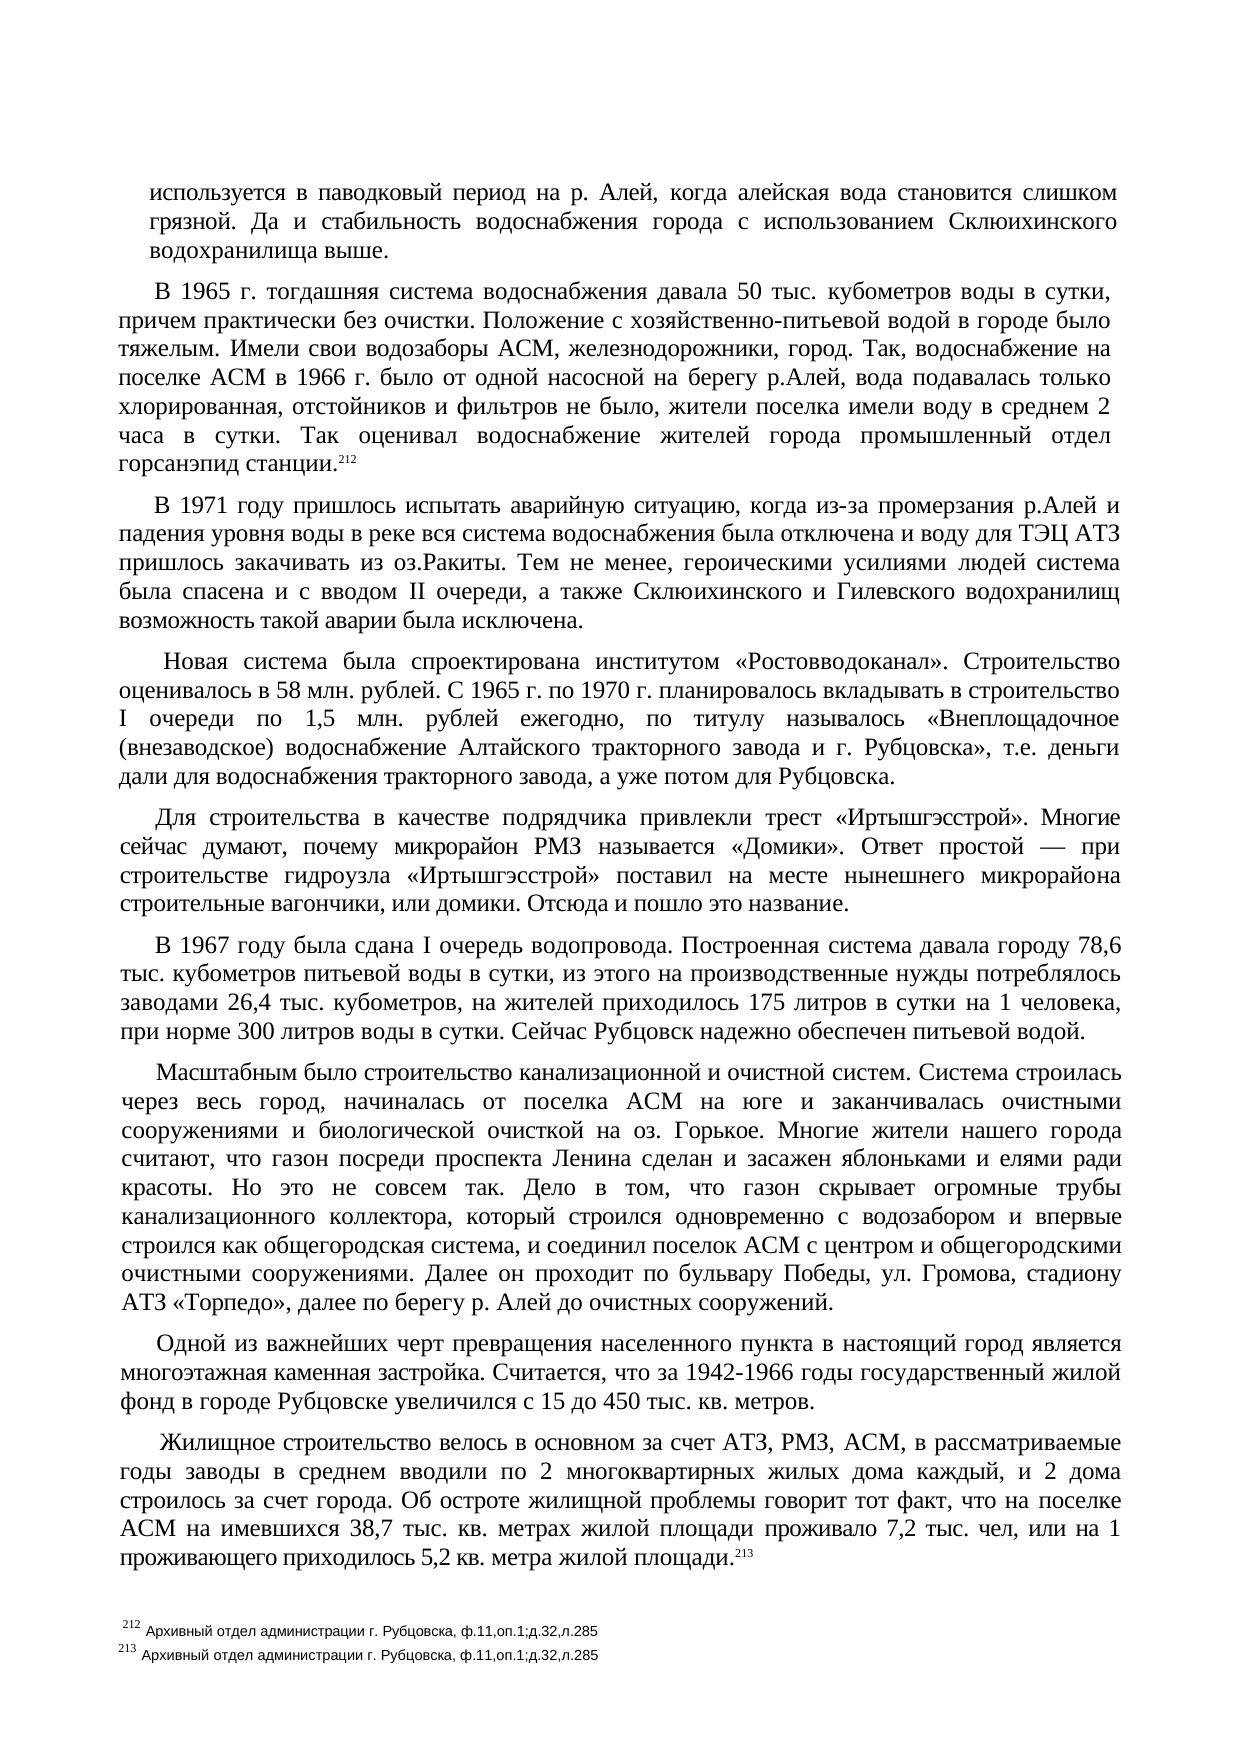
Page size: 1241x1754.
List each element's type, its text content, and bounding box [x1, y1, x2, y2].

text Одной из важнейших черт превращения населенного пункта в настоящий город является многоэтажная каменная застройка. Считается, что за 1942-1966 годы государственный жилой фонд в городе Рубцовске увеличился с 15 до 450 тыс. кв. метров. [120, 1328, 1122, 1415]
text Новая система была спроектирована институтом «Ростовводоканал». Строительство оценивалось в 58 млн. рублей. С 1965 г. по 1970 г. планировалось вкладывать в строительство I очереди по 1,5 млн. рублей ежегодно, по титулу называлось «Внеплощадочное (внезаводское) водоснабжение Алтайского тракторного завода и г. Рубцовска», т.е. деньги дали для водоснабжения тракторного завода, а уже потом для Рубцовска. [119, 646, 1120, 790]
text Масштабным было строительство канализационной и очистной систем. Система строилась через весь город, начиналась от поселка АСМ на юге и заканчивалась очистными сооружениями и биологической очисткой на оз. Горькое. Многие жители нашего города считают, что газон посреди проспекта Ленина сделан и засажен яблоньками и елями ради красоты. Но это не совсем так. Дело в том, что газон скрывает огромные трубы канализационного коллектора, который строился одновременно с водозабором и впервые строился как общегородская система, и соединил поселок АСМ с центром и общегородскими очистными сооружениями. Далее он проходит по бульвару Победы, ул. Громова, стадиону АТЗ «Торпедо», далее по берегу р. Алей до очистных сооружений. [121, 1057, 1122, 1316]
text Для строительства в качестве подрядчика привлекли трест «Иртышгэсстрой». Многие сейчас думают, почему микрорайон РМЗ называется «Домики». Ответ простой — при строительстве гидроузла «Иртышгэсстрой» поставил на месте нынешнего микрорайона строительные вагончики, или домики. Отсюда и пошло это название. [119, 802, 1121, 917]
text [124, 177, 1118, 263]
text В 1965 г. тогдашняя система водоснабжения давала 50 тыс. кубометров воды в сутки, причем практически без очистки. Положение с хозяйственно-питьевой водой в городе было тяжелым. Имели свои водозаборы АСМ, железнодорожники, город. Так, водоснабжение на поселке АСМ в 1966 г. было от одной насосной на берегу р.Алей, вода подавалась только хлорированная, отстойников и фильтров не было, жители поселка имели воду в среднем 2 часа в сутки. Так оценивал водоснабжение жителей города промышленный отдел горсанэпид станции. [118, 276, 1111, 477]
text В 1971 году пришлось испытать аварийную ситуацию, когда из-за промерзания р.Алей и падения уровня воды в реке вся система водоснабжения была отключена и воду для ТЭЦ АТЗ пришлось закачивать из оз.Ракиты. Тем не менее, героическими усилиями людей система была спасена и с вводом II очереди, а также Склюихинского и Гилевского водохранилищ возможность такой аварии была исключена. [119, 490, 1120, 633]
text В 1967 году была сдана I очередь водопровода. Построенная система давала городу 78,6 тыс. кубометров питьевой воды в сутки, из этого на производственные нужды потреблялось заводами 26,4 тыс. кубометров, на жителей приходилось 175 литров в сутки на 1 человека, при норме 300 литров воды в сутки. Сейчас Рубцовск надежно обеспечен питьевой водой. [120, 930, 1122, 1045]
text Жилищное строительство велось в основном за счет АТЗ, РМЗ, АСМ, в рассматриваемые годы заводы в среднем вводили по 2 многоквартирных жилых дома каждый, и 2 дома строилось за счет города. Об остроте жилищной проблемы говорит тот факт, что на поселке АСМ на имевшихся 38,7 тыс. кв. метрах жилой площади проживало 7,2 тыс. чел, или на 1 проживающего приходилось 5,2 кв. метра жилой площади. [119, 1427, 1122, 1571]
